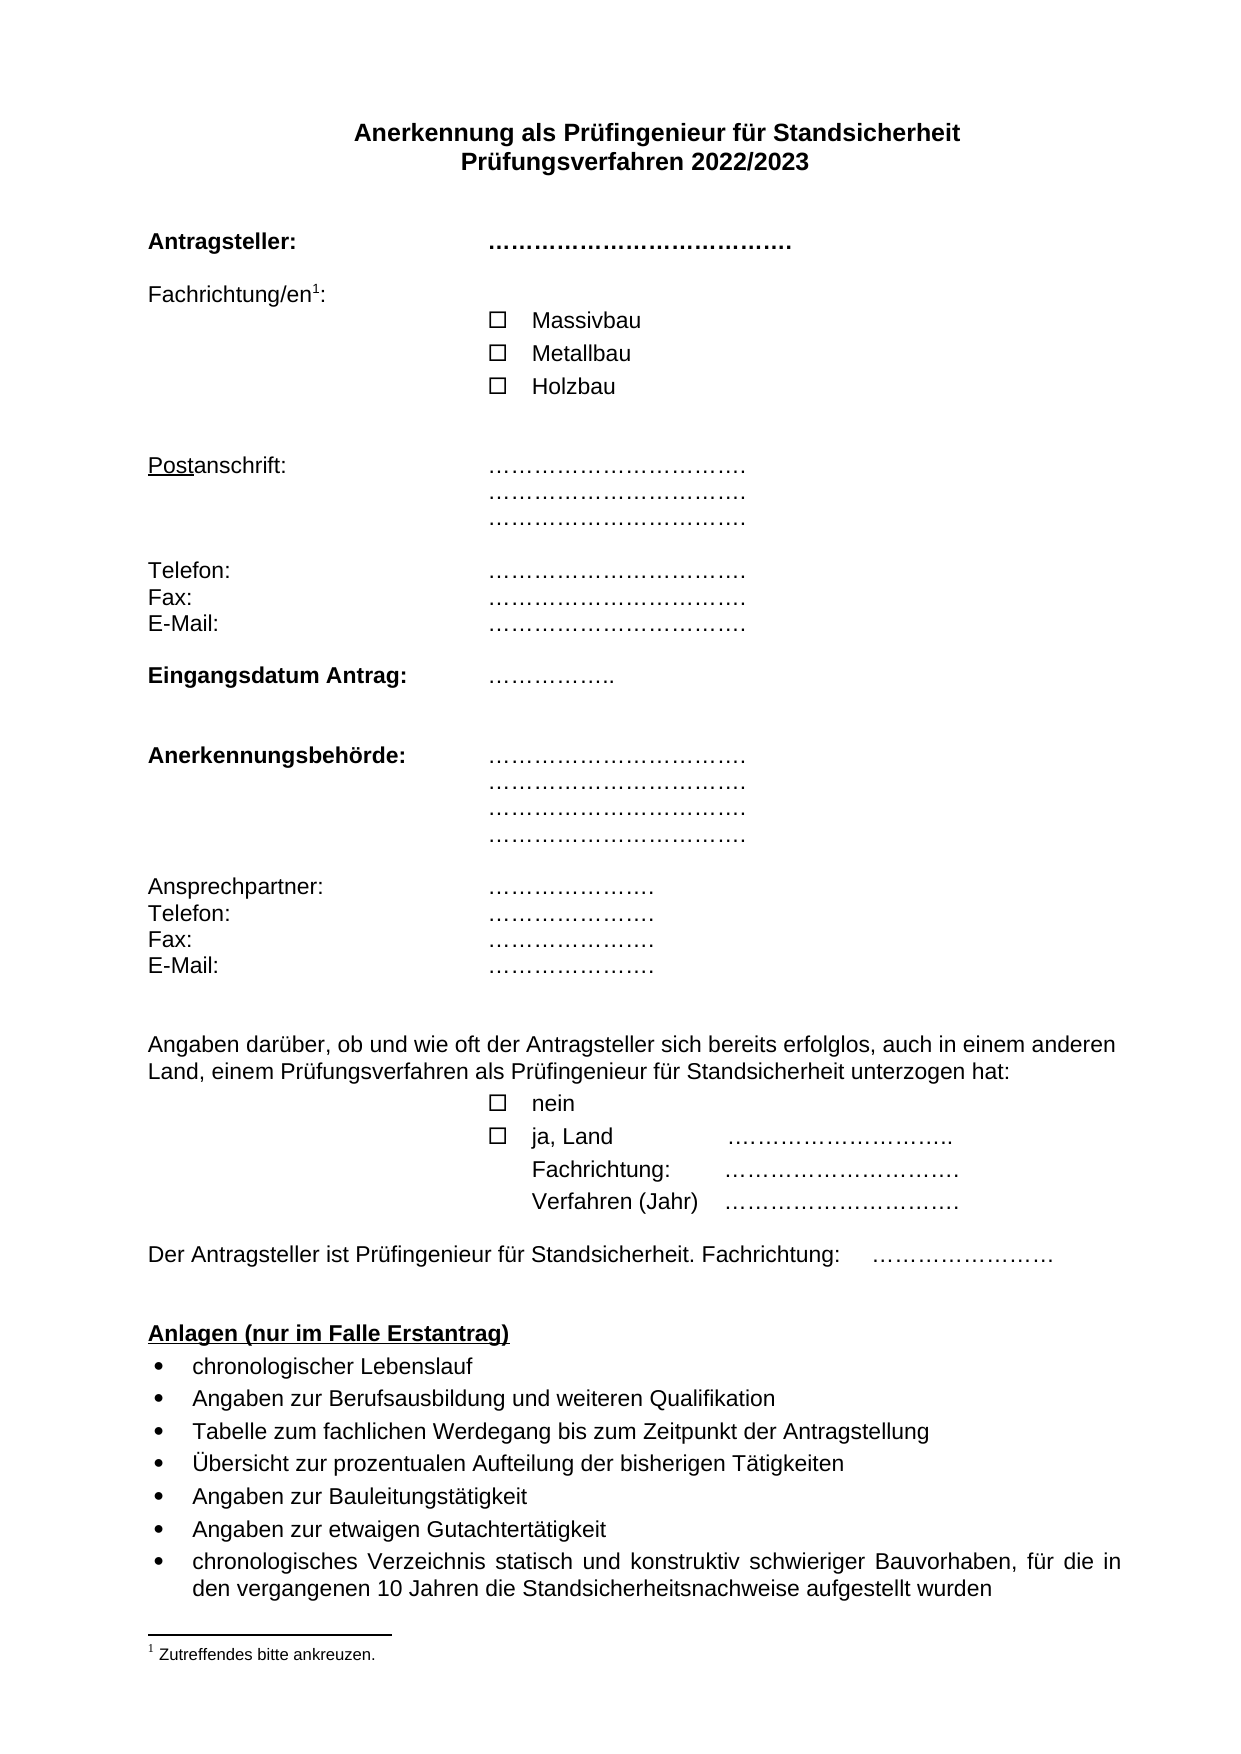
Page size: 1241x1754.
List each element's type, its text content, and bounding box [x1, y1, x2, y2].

list Übersicht zur prozentualen Aufteilung der bisherigen Tätigkeiten [154, 1450, 1122, 1477]
text E-Mail: …………………. [148, 952, 1122, 979]
text Fax: …………………. [148, 926, 1122, 952]
list Angaben zur Bauleitungstätigkeit [154, 1483, 1122, 1509]
list chronologischer Lebenslauf [154, 1353, 1122, 1379]
text Telefon: …………………. [148, 900, 1122, 926]
list Holzbau [487, 373, 1122, 399]
list Massivbau [487, 307, 1122, 334]
text Antragsteller: …………………………………. [148, 228, 1122, 255]
text ……………………………. [148, 768, 1122, 794]
text Fachrichtung: …………………………. [532, 1156, 1122, 1182]
text Anerkennung als Prüfingenieur für Standsicherheit [192, 118, 1122, 147]
text ……………………………. [148, 478, 1122, 504]
list Angaben zur etwaigen Gutachtertätigkeit [154, 1516, 1122, 1542]
list Metallbau [487, 340, 1122, 366]
text Der Antragsteller ist Prüfingenieur für Standsicherheit. Fachrichtung: …………………… [148, 1241, 1122, 1267]
text Fachrichtung/en: [148, 281, 1122, 307]
text ……………………………. [148, 504, 1122, 531]
text Ansprechpartner: …………………. [148, 873, 1122, 900]
text Prüfungsverfahren 2022/2023 [148, 147, 1122, 176]
list nein [487, 1090, 1122, 1117]
text ……………………………. [148, 821, 1122, 847]
text Postanschrift: ……………………………. [148, 452, 1122, 478]
list chronologisches Verzeichnis statisch und konstruktiv schwieriger Bauvorhaben, für die in den vergangenen 10 Jahren die Standsicherheitsnachweise aufgestellt wurden [154, 1548, 1122, 1601]
list Tabelle zum fachlichen Werdegang bis zum Zeitpunkt der Antragstellung [154, 1418, 1122, 1444]
text ……………………………. [148, 794, 1122, 821]
text Telefon: ……………………………. [148, 557, 1122, 583]
subtitle Anerkennungsbehörde: ……………………………. [148, 742, 1122, 768]
text Angaben darüber, ob und wie oft der Antragsteller sich bereits erfolglos, auch in einem anderen Land, einem Prüfungsverfahren als Prüfingenieur für Standsicherheit unterzogen hat: [148, 1031, 1122, 1084]
text E-Mail: ……………………………. [148, 610, 1122, 636]
list Angaben zur Berufsausbildung und weiteren Qualifikation [154, 1385, 1122, 1412]
text Eingangsdatum Antrag: …………….. [148, 662, 1122, 689]
text Fax: ……………………………. [148, 583, 1122, 610]
list ja, Land .……………………….. [487, 1123, 1122, 1149]
text Anlagen (nur im Falle Erstantrag) [148, 1320, 1122, 1346]
text Verfahren (Jahr) …………………………. [148, 1188, 1122, 1214]
